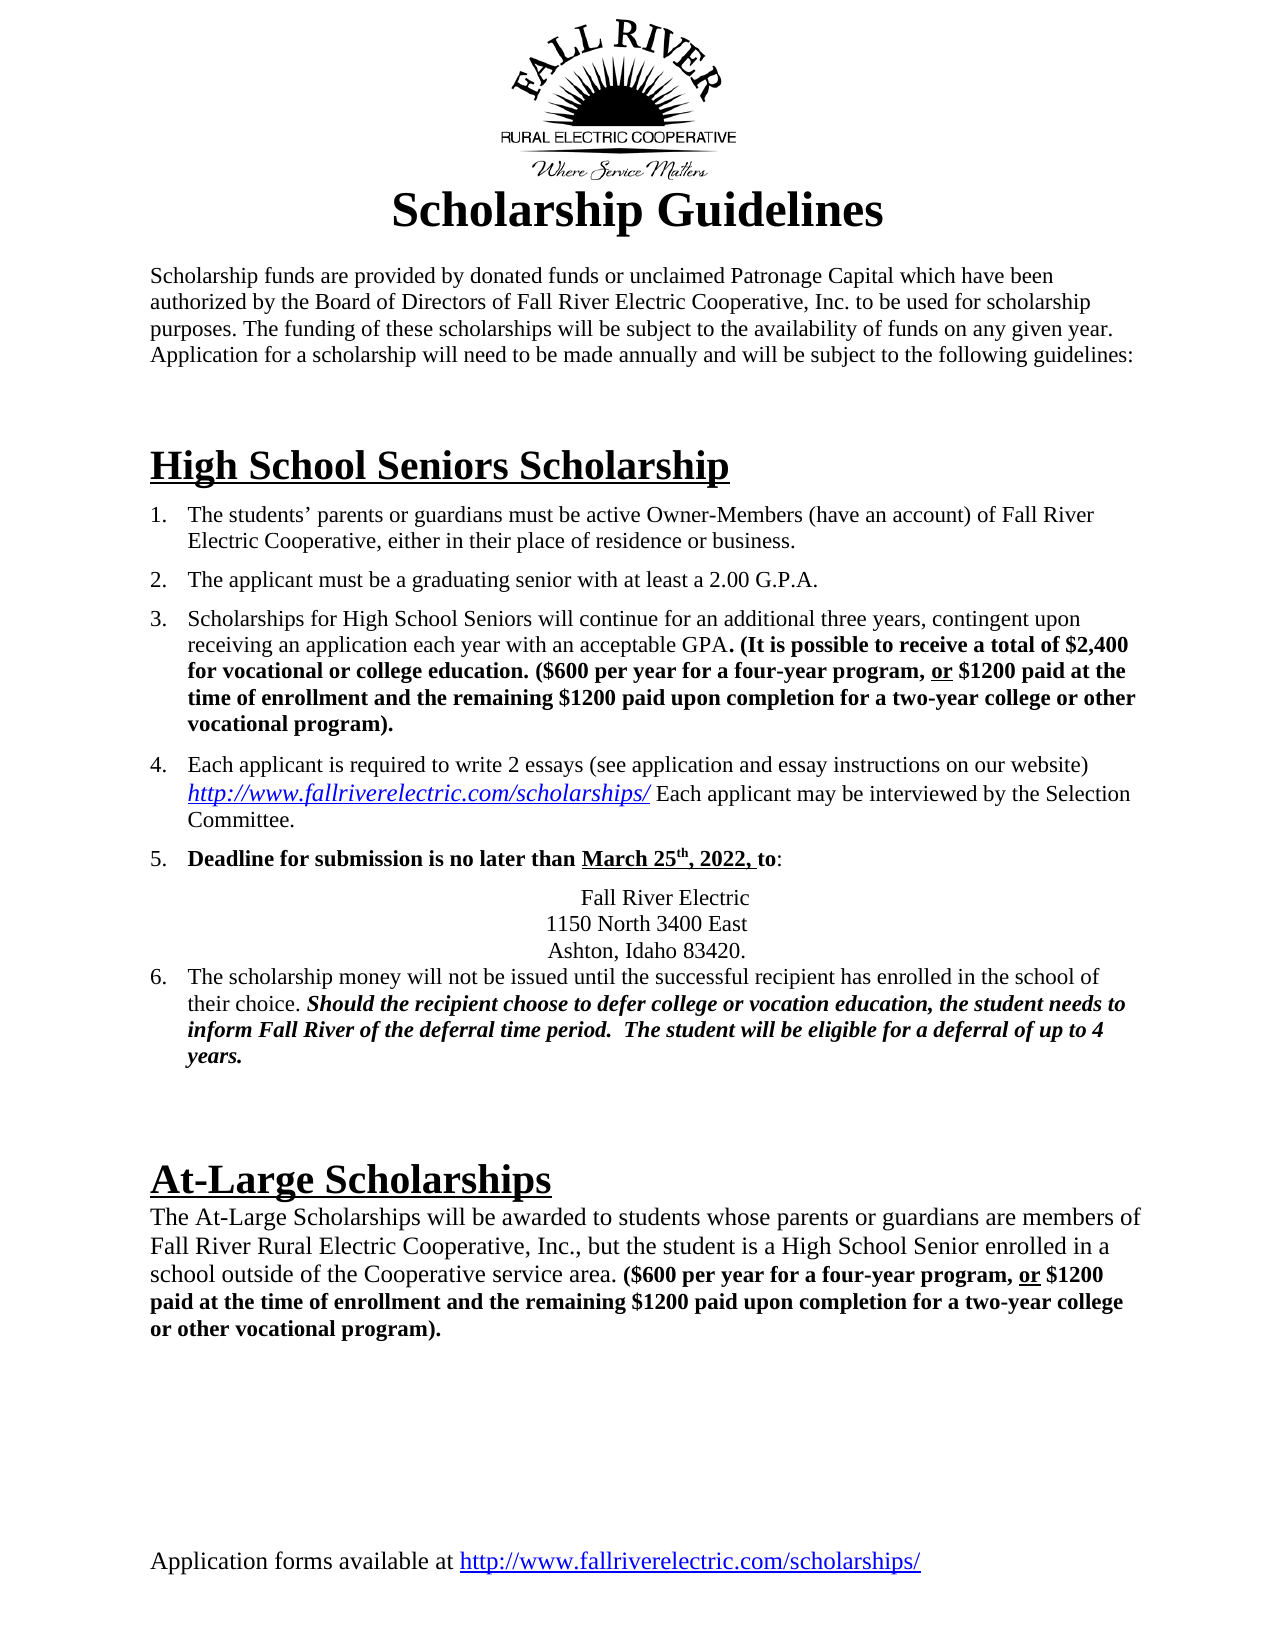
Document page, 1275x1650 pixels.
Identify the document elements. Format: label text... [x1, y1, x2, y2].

picture [501, 19, 736, 180]
list The scholarship money will not be issued until the successful recipient has enrolled in the school of their choice. Should the recipient choose to defer college or vocation education, the student needs to inform Fall River of the deferral time period. The student will be eligible for a deferral of up to 4 years. [150, 963, 1143, 1069]
text High School Seniors Scholarship [150, 440, 1143, 488]
text The At-Large Scholarships will be awarded to students whose parents or guardians are members of Fall River Rural Electric Cooperative, Inc., but the student is a High School Senior enrolled in a school outside of the Cooperative service area. ($600 per year for a four-year program, or $1200 paid at the time of enrollment and the remaining $1200 paid upon completion for a two-year college or other vocational program). [150, 1202, 1143, 1341]
list Scholarships for High School Seniors will continue for an additional three years, contingent upon receiving an application each year with an acceptable GPA. (It is possible to receive a total of $2,400 for vocational or college education. ($600 per year for a four-year program, or $1200 paid at the time of enrollment and the remaining $1200 paid upon completion for a two-year college or other vocational program). [150, 605, 1143, 736]
list 1150 North 3400 East [150, 911, 1143, 937]
text At-Large Scholarships [150, 1154, 1143, 1202]
list Ashton, Idaho 83420. [150, 937, 1143, 963]
list The students’ parents or guardians must be active Owner-Members (have an account) of Fall River Electric Cooperative, either in their place of residence or business. [150, 501, 1143, 553]
text Scholarship funds are provided by donated funds or unclaimed Patronage Capital which have been authorized by the Board of Directors of Fall River Electric Cooperative, Inc. to be used for scholarship purposes. The funding of these scholarships will be subject to the availability of funds on any given year. Application for a scholarship will need to be made annually and will be subject to the following guidelines: [150, 262, 1143, 367]
list Each applicant is required to write 2 essays (see application and essay instructions on our website) http://www.fallriverelectric.com/scholarships/ Each applicant may be interviewed by the Selection Committee. [150, 749, 1143, 833]
list Fall River Electric [187, 884, 1143, 911]
list The applicant must be a graduating senior with at least a 2.00 G.P.A. [150, 566, 1143, 592]
list Deadline for submission is no later than March 25th, 2022, to: [150, 845, 1143, 872]
text Scholarship Guidelines [150, 179, 1143, 237]
